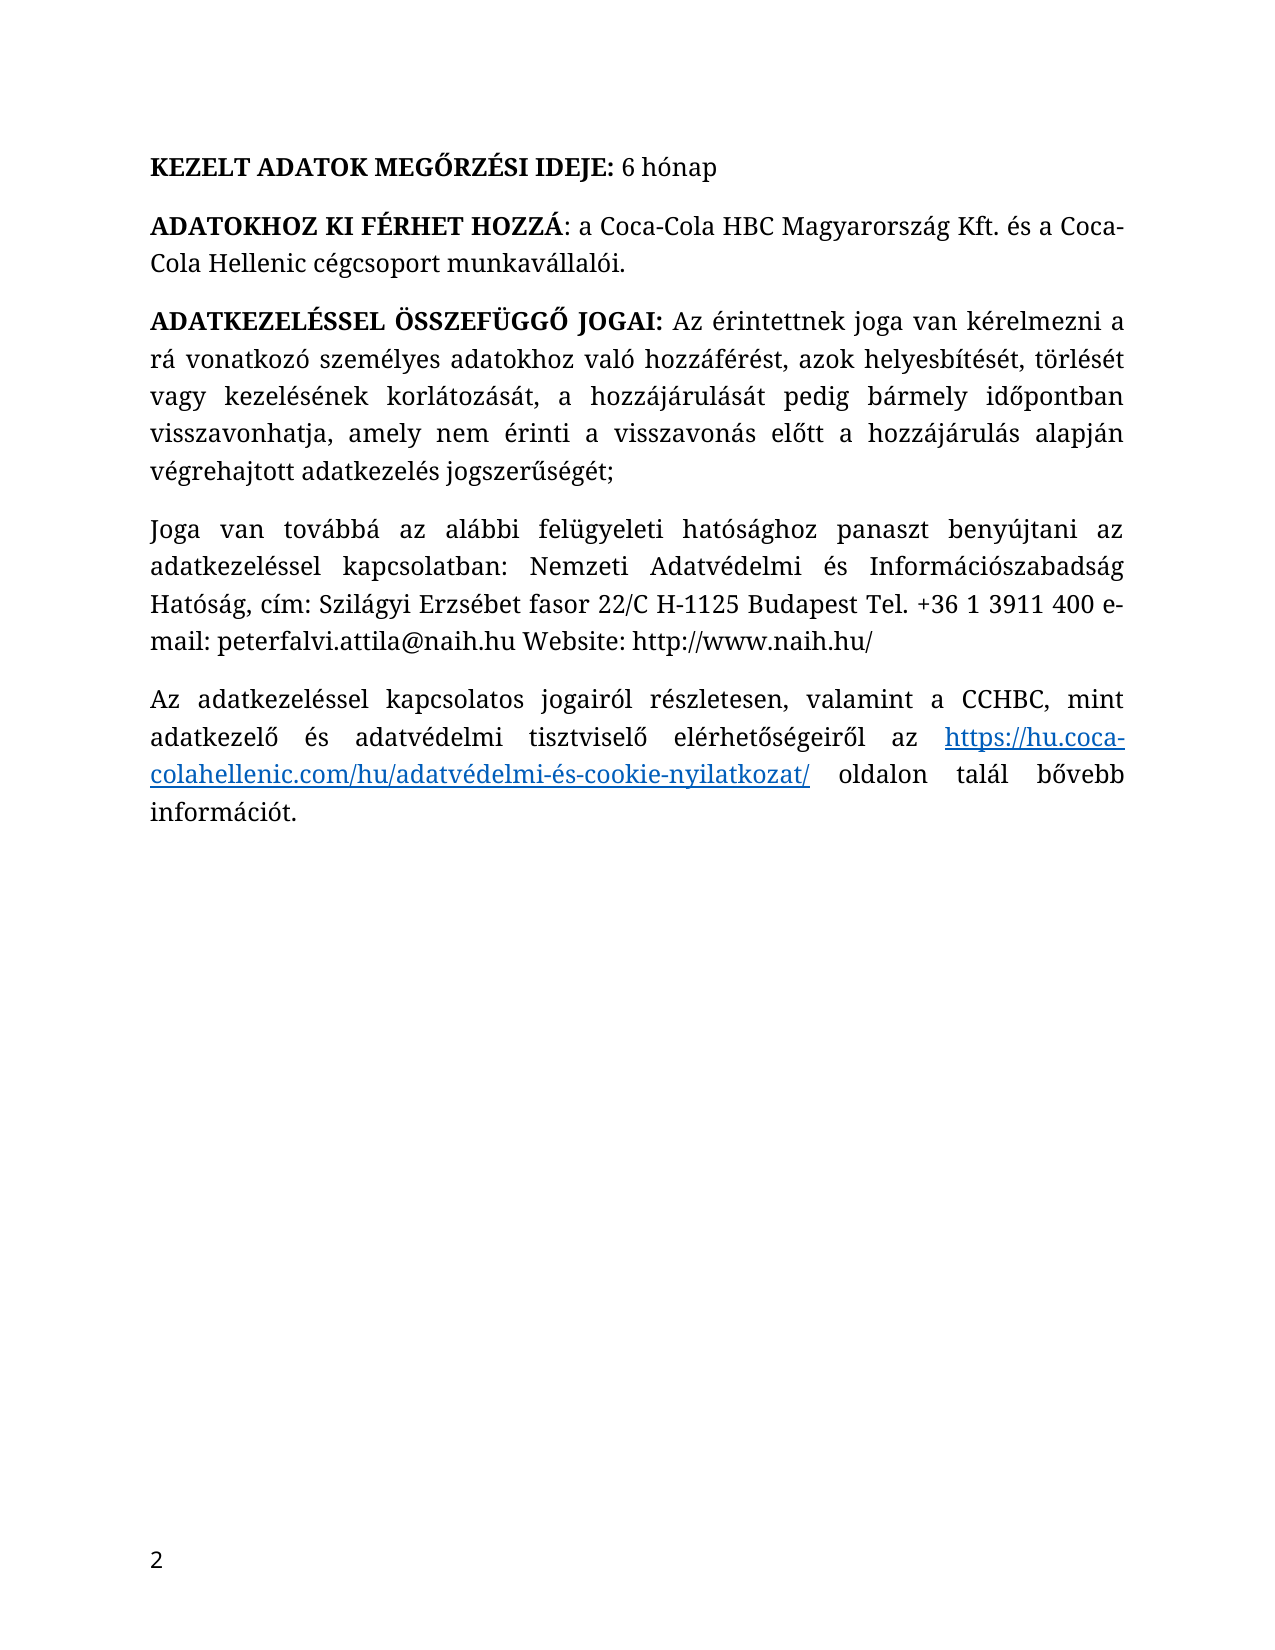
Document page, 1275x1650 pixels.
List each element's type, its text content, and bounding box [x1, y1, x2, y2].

text KEZELT ADATOK MEGŐRZÉSI IDEJE: 6 hónap [150, 150, 1125, 184]
text Az adatkezeléssel kapcsolatos jogairól részletesen, valamint a CCHBC, mint adatkezelő és adatvédelmi tisztviselő elérhetőségeiről az https://hu.coca-colahellenic.com/hu/adatvédelmi-és-cookie-nyilatkozat/ oldalon talál bővebb információt. [150, 682, 1125, 828]
text Joga van továbbá az alábbi felügyeleti hatósághoz panaszt benyújtani az adatkezeléssel kapcsolatban: Nemzeti Adatvédelmi és Információszabadság Hatóság, cím: Szilágyi Erzsébet fasor 22/C H-1125 Budapest Tel. +36 1 3911 400 e-mail: peterfalvi.attila@naih.hu Website: http://www.naih.hu/ [150, 512, 1125, 658]
text ADATOKHOZ KI FÉRHET HOZZÁ: a Coca-Cola HBC Magyarország Kft. és a Coca-Cola Hellenic cégcsoport munkavállalói. [150, 208, 1125, 280]
text ADATKEZELÉSSEL ÖSSZEFÜGGŐ JOGAI: Az érintettnek joga van kérelmezni a rá vonatkozó személyes adatokhoz való hozzáférést, azok helyesbítését, törlését vagy kezelésének korlátozását, a hozzájárulását pedig bármely időpontban visszavonhatja, amely nem érinti a visszavonás előtt a hozzájárulás alapján végrehajtott adatkezelés jogszerűségét; [150, 304, 1125, 487]
